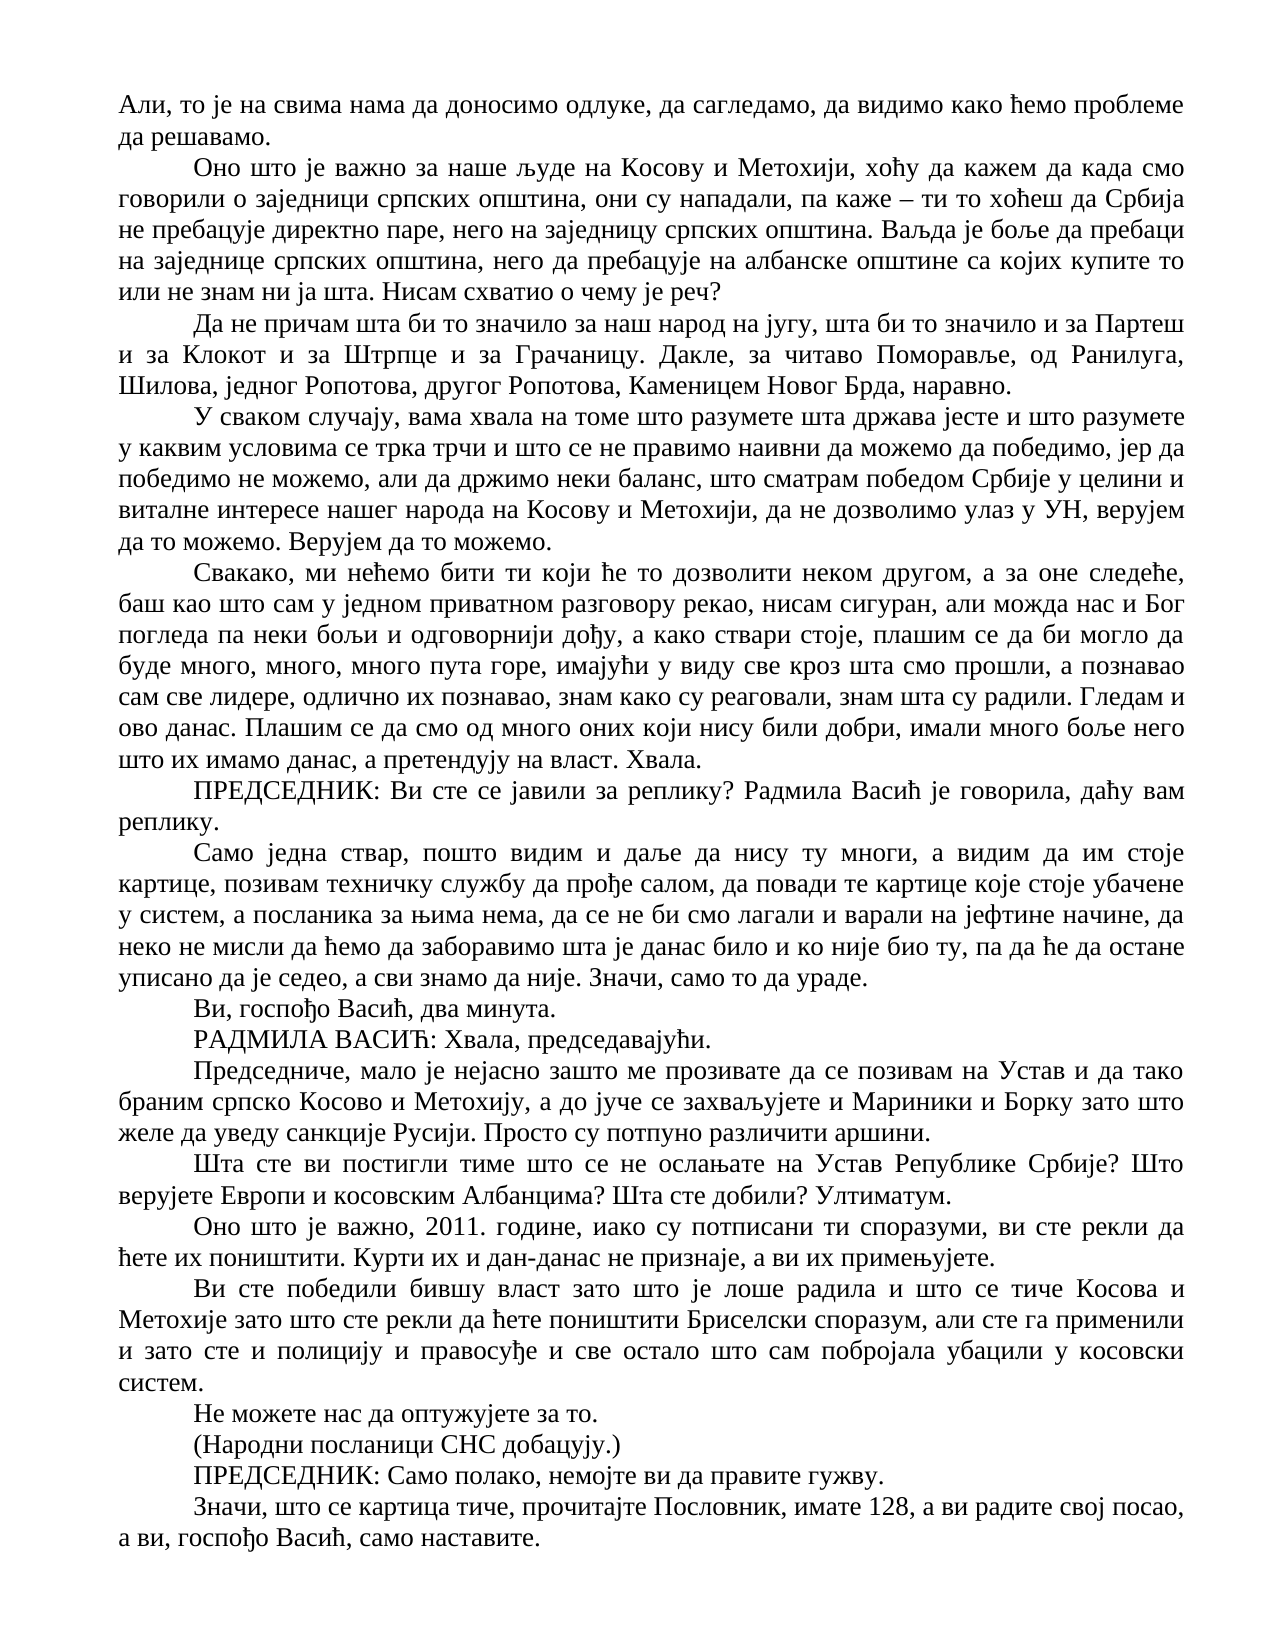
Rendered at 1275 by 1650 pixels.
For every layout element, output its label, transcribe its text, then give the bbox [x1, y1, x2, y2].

text Не можете нас да оптужујете за то. [118, 1397, 1186, 1428]
text Оно што је важно, 2011. године, иако су потписани ти споразуми, ви сте рекли да ћете их поништити. Курти их и дан-данас не признаје, а ви их примењујете. [118, 1210, 1186, 1272]
text РАДМИЛА ВАСИЋ: Хвала, председавајући. [118, 1023, 1186, 1054]
text Само једна ствар, пошто видим и даље да нису ту многи, а видим да им стоје картице, позивам техничку службу да прође салом, да повади те картице које стоје убачене у систем, а посланика за њима нема, да се не би смо лагали и варали на јефтине начине, да неко не мисли да ћемо да заборавимо шта је данас било и ко није био ту, па да ће да остане уписано да је седео, а сви знамо да није. Значи, само то да ураде. [118, 836, 1186, 992]
text Председниче, мало је нејасно зашто ме прозивате да се позивам на Устав и да тако браним српско Косово и Метохију, а до јуче се захваљујете и Мариники и Борку зато што желе да уведу санкције Русији. Просто су потпуно различити аршини. [118, 1054, 1186, 1148]
text Значи, што се картица тиче, прочитајте Пословник, имате 128, а ви радите свој посао, а ви, госпођо Васић, само наставите. [118, 1490, 1186, 1552]
text У сваком случају, вама хвала на томе што разумете шта држава јесте и што разумете у каквим условима се трка трчи и што се не правимо наивни да можемо да победимо, јер да победимо не можемо, али да држимо неки баланс, што сматрам победом Србије у целини и виталне интересе нашег народа на Косову и Метохији, да не дозволимо улаз у УН, верујем да то можемо. Верујем да то можемо. [118, 400, 1186, 556]
text ПРЕДСЕДНИК: Ви сте се јавили за реплику? Радмила Васић је говорила, даћу вам реплику. [118, 774, 1186, 836]
text Ви сте победили бившу власт зато што је лоше радила и што се тиче Косова и Метохије зато што сте рекли да ћете поништити Бриселски споразум, али сте га применили и зато сте и полицију и правосуђе и све остало што сам побројала убацили у косовски систем. [118, 1272, 1186, 1397]
text Свакако, ми нећемо бити ти који ће то дозволити неком другом, а за оне следеће, баш као што сам у једном приватном разговору рекао, нисам сигуран, али можда нас и Бог погледа па неки бољи и одговорнији дођу, а како ствари стоје, плашим се да би могло да буде много, много, много пута горе, имајући у виду све кроз шта смо прошли, а познавао сам све лидере, одлично их познавао, знам како су реаговали, знам шта су радили. Гледам и ово данас. Плашим се да смо од много оних који нису били добри, имали много боље него што их имамо данас, а претендују на власт. Хвала. [118, 556, 1186, 774]
text (Народни посланици СНС добацују.) [118, 1428, 1186, 1459]
text Оно што је важно за наше људе на Косову и Метохији, хоћу да кажем да када смо говорили о заједници српских општина, они су нападали, па каже – ти то хоћеш да Србија не пребацује директно паре, него на заједницу српских општина. Ваљда је боље да пребаци на заједнице српских општина, него да пребацује на албанске општине са којих купите то или не знам ни ја шта. Нисам схватио о чему је реч? [118, 151, 1186, 307]
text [118, 89, 1186, 151]
text Ви, госпођо Васић, два минута. [118, 992, 1186, 1023]
text ПРЕДСЕДНИК: Само полако, немојте ви да правите гужву. [118, 1459, 1186, 1490]
text Да не причам шта би то значило за наш народ на југу, шта би то значило и за Партеш и за Клокот и за Штрпце и за Грачаницу. Дакле, за читаво Поморавље, од Ранилуга, Шилова, једног Ропотова, другог Ропотова, Каменицем Новог Брда, наравно. [118, 307, 1186, 400]
text Шта сте ви постигли тиме што се не ослањате на Устав Републике Србије? Што верујете Европи и косовским Албанцима? Шта сте добили? Ултиматум. [118, 1148, 1186, 1210]
